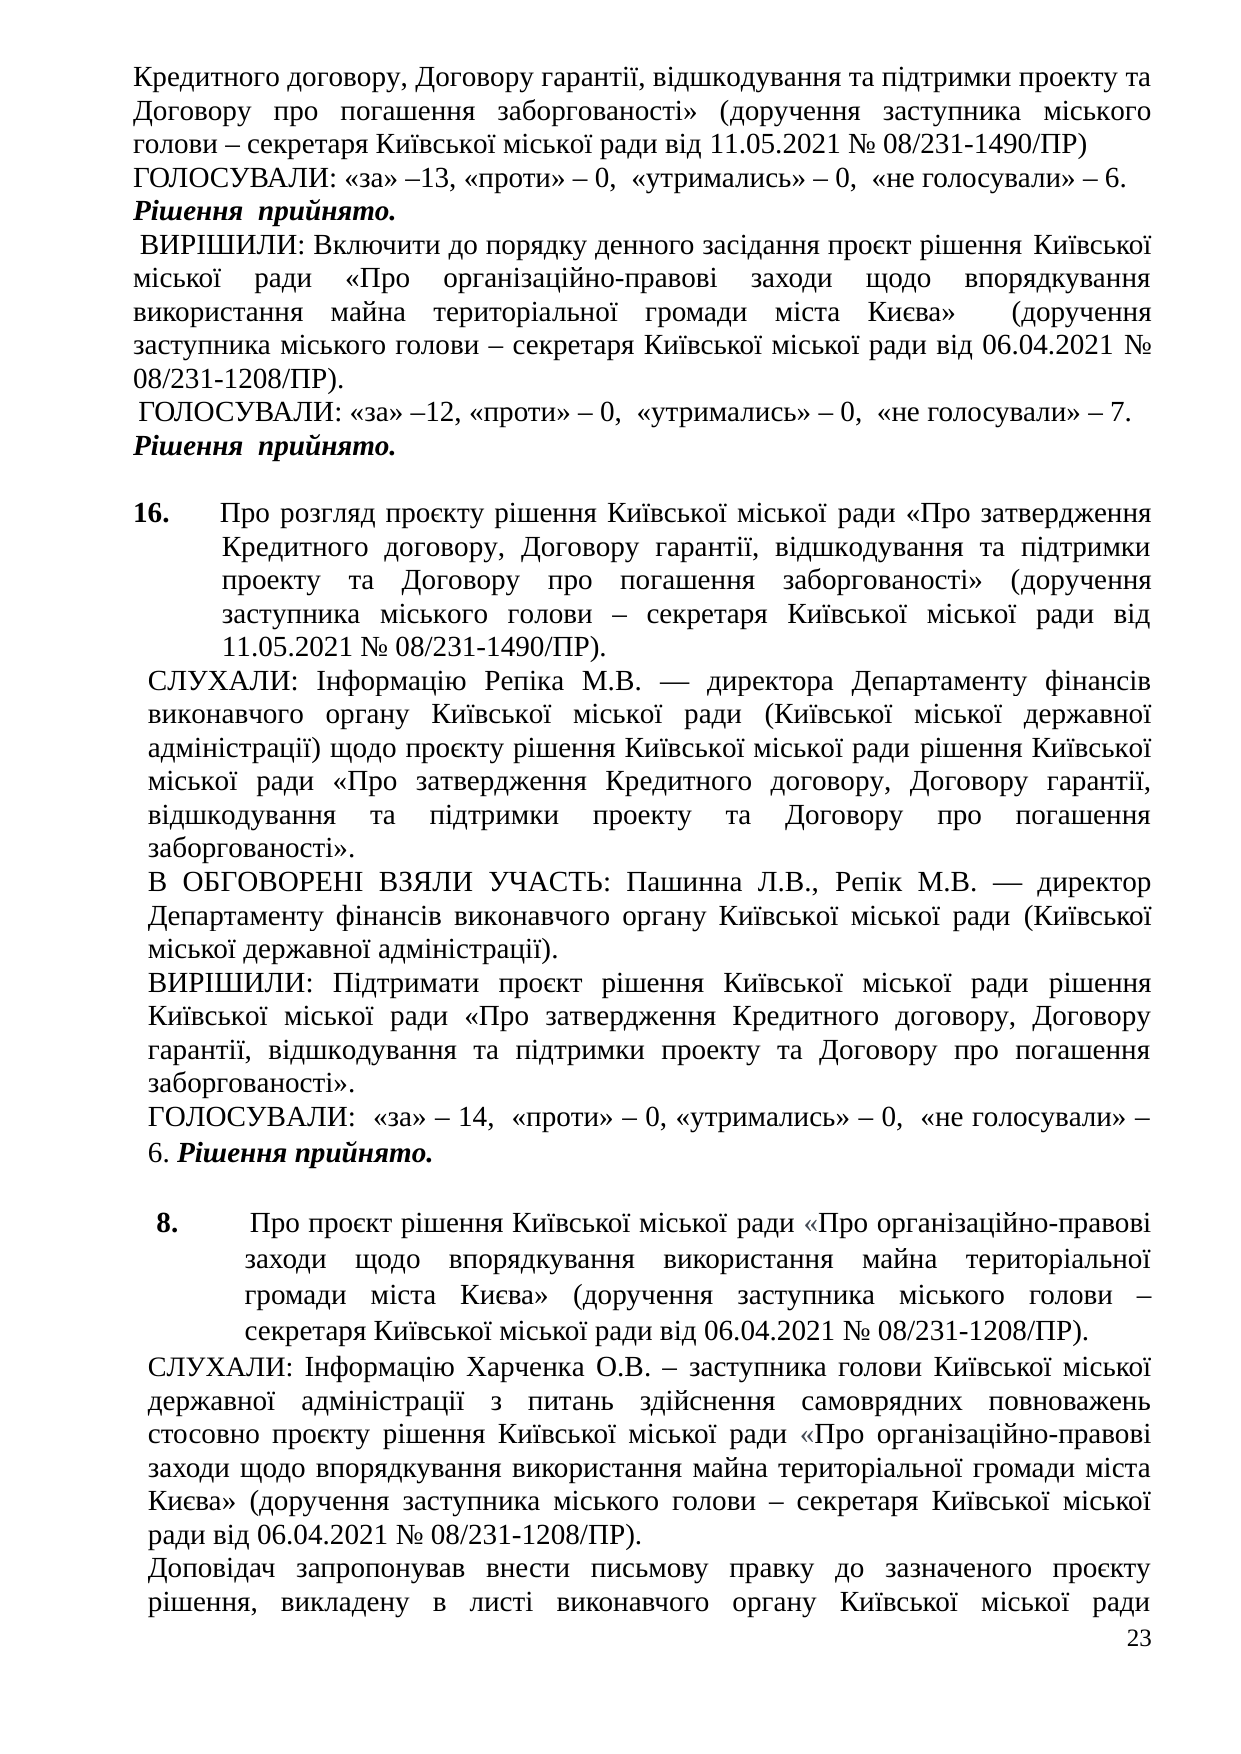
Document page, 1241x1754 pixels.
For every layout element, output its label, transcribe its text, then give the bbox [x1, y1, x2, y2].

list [21, 59, 1152, 160]
text В ОБГОВОРЕНІ ВЗЯЛИ УЧАСТЬ: Пашинна Л.В., Репік М.В. — директор Департаменту фінансів виконавчого органу Київської міської ради (Київської міської державної адміністрації). [148, 864, 993, 898]
list 16. Про розгляд проєкту рішення Київської міської ради «Про затвердження Кредитного договору, Договору гарантії, відшкодування та підтримки проекту та Договору про погашення заборгованості» (доручення заступника міського голови – секретаря Київської міської ради від 11.05.2021 № 08/231-1490/ПР). [133, 495, 1152, 663]
list ВИРІШИЛИ: Включити до порядку денного засідання проєкт рішення Київської міської ради «Про організаційно-правові заходи щодо впорядкування використання майна територіальної громади міста Києва» (доручення заступника міського голови – секретаря Київської міської ради від 06.04.2021 № 08/231-1208/ПР). [21, 227, 1152, 394]
text ГОЛОСУВАЛИ: «за» – 14, «проти» – 0, «утримались» – 0, «не голосували» –6. Рішення прийнято. [148, 1099, 1152, 1168]
list 8. Про проєкт рішення Київської міської ради «Про організаційно-правові заходи щодо впорядкування використання майна територіальної громади міста Києва» (доручення заступника міського голови – секретаря Київської міської ради від 06.04.2021 № 08/231-1208/ПР). [44, 1205, 1152, 1347]
list ГОЛОСУВАЛИ: «за» –12, «проти» – 0, «утримались» – 0, «не голосували» – 7. [21, 394, 1152, 428]
text СЛУХАЛИ: Інформацію Репіка М.В. — директора Департаменту фінансів виконавчого органу Київської міської ради (Київської міської державної адміністрації) щодо проєкту рішення Київської міської ради рішення Київської міської ради «Про затвердження Кредитного договору, Договору гарантії, відшкодування та підтримки проекту та Договору про погашення заборгованості». [148, 730, 1152, 864]
list Рішення прийнято. [133, 428, 1152, 462]
list ГОЛОСУВАЛИ: «за» –13, «проти» – 0, «утримались» – 0, «не голосували» – 6. [133, 160, 1152, 193]
text СЛУХАЛИ: Інформацію Харченка О.В. – заступника голови Київської міської державної адміністрації з питань здійснення самоврядних повноважень стосовно проєкту рішення Київської міської ради «Про організаційно-правові заходи щодо впорядкування використання майна територіальної громади міста Києва» (доручення заступника міського голови – секретаря Київської міської ради від 06.04.2021 № 08/231-1208/ПР). [148, 1349, 1152, 1551]
text В ОБГОВОРЕНІ ВЗЯЛИ УЧАСТЬ: Пашинна Л.В., Репік М.В. — директор Департаменту фінансів виконавчого органу Київської міської ради (Київської міської державної адміністрації). [551, 898, 1152, 965]
list Рішення прийнято. [133, 193, 1152, 227]
text ВИРІШИЛИ: Підтримати проєкт рішення Київської міської ради рішення Київської міської ради «Про затвердження Кредитного договору, Договору гарантії, відшкодування та підтримки проекту та Договору про погашення заборгованості». [148, 965, 1152, 1099]
